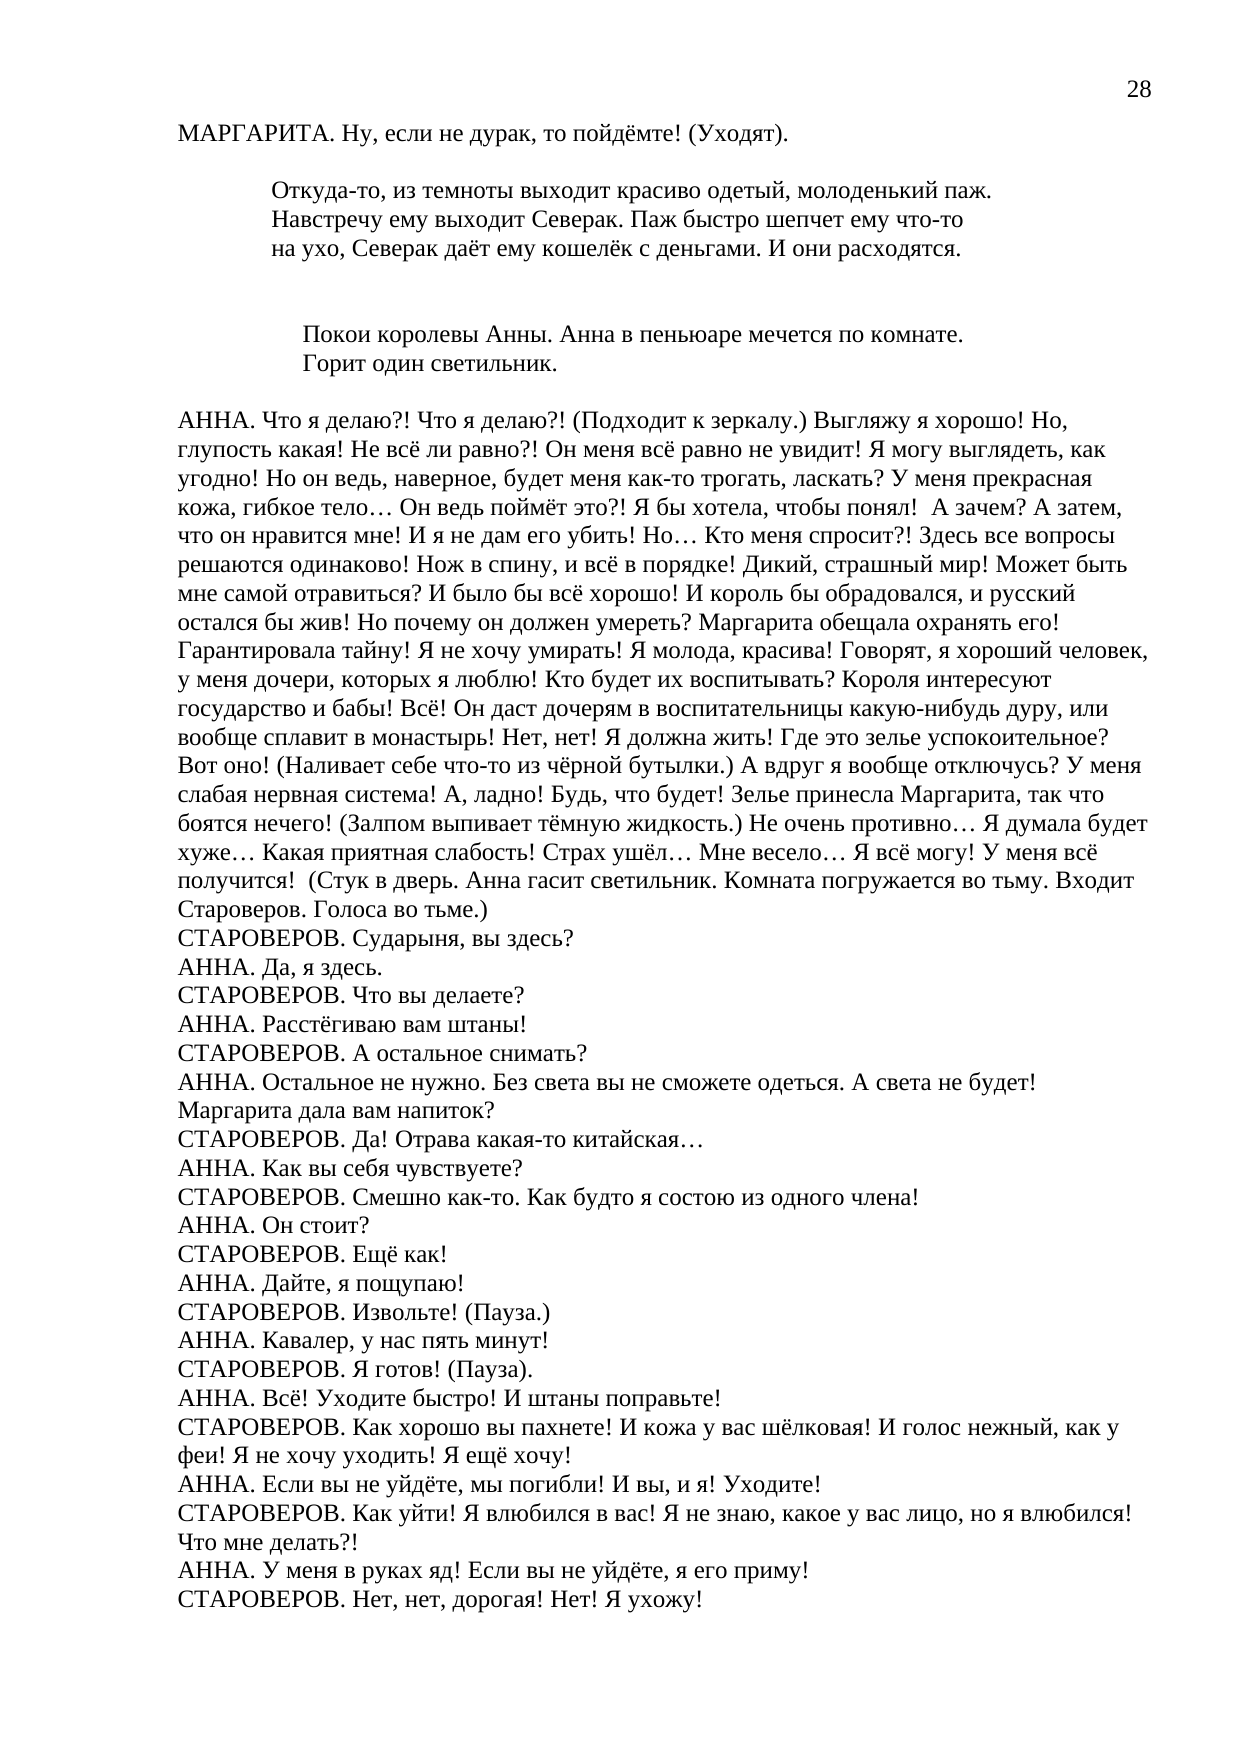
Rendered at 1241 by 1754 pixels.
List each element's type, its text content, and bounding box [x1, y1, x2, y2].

text Горит один светильник. [177, 348, 1152, 377]
text СТАРОВЕРОВ. Что вы делаете? [177, 981, 1152, 1009]
text СТАРОВЕРОВ. Ещё как! [177, 1239, 1152, 1268]
text Покои королевы Анны. Анна в пеньюаре мечется по комнате. [177, 319, 1152, 348]
text СТАРОВЕРОВ. Сударыня, вы здесь? [177, 923, 1152, 952]
text АННА. Если вы не уйдёте, мы погибли! И вы, и я! Уходите! [177, 1469, 1152, 1498]
text на ухо, Северак даёт ему кошелёк с деньгами. И они расходятся. [177, 233, 1152, 262]
text СТАРОВЕРОВ. Да! Отрава какая-то китайская… [177, 1124, 1152, 1153]
text АННА. Остальное не нужно. Без света вы не сможете одеться. А света не будет! Маргарита дала вам напиток? [177, 1067, 1152, 1124]
text СТАРОВЕРОВ. Извольте! (Пауза.) [177, 1297, 1152, 1326]
text АННА. Он стоит? [177, 1211, 1152, 1239]
text АННА. Расстёгиваю вам штаны! [177, 1009, 1152, 1038]
text АННА. У меня в руках яд! Если вы не уйдёте, я его приму! [177, 1556, 1152, 1584]
text АННА. Как вы себя чувствуете? [177, 1153, 1152, 1182]
text МАРГАРИТА. Ну, если не дурак, то пойдёмте! (Уходят). [177, 118, 1152, 147]
text АННА. Всё! Уходите быстро! И штаны поправьте! [177, 1383, 1152, 1412]
text СТАРОВЕРОВ. Смешно как-то. Как будто я состою из одного члена! [177, 1182, 1152, 1211]
text СТАРОВЕРОВ. Как хорошо вы пахнете! И кожа у вас шёлковая! И голос нежный, как у феи! Я не хочу уходить! Я ещё хочу! [177, 1412, 1152, 1469]
text АННА. Да, я здесь. [177, 952, 1152, 981]
text СТАРОВЕРОВ. Я готов! (Пауза). [177, 1354, 1152, 1383]
text Откуда-то, из темноты выходит красиво одетый, молоденький паж. [177, 176, 1152, 204]
text АННА. Кавалер, у нас пять минут! [177, 1326, 1152, 1354]
text СТАРОВЕРОВ. Как уйти! Я влюбился в вас! Я не знаю, какое у вас лицо, но я влюбился! Что мне делать?! [177, 1498, 1152, 1556]
text АННА. Дайте, я пощупаю! [177, 1268, 1152, 1297]
text СТАРОВЕРОВ. А остальное снимать? [177, 1038, 1152, 1067]
text Навстречу ему выходит Северак. Паж быстро шепчет ему что-то [177, 204, 1152, 233]
text СТАРОВЕРОВ. Нет, нет, дорогая! Нет! Я ухожу! [177, 1584, 1152, 1613]
text АННА. Что я делаю?! Что я делаю?! (Подходит к зеркалу.) Выгляжу я хорошо! Но, глупость какая! Не всё ли равно?! Он меня всё равно не увидит! Я могу выглядеть, как угодно! Но он ведь, наверное, будет меня как-то трогать, ласкать? У меня прекрасная кожа, гибкое тело… Он ведь поймёт это?! Я бы хотела, чтобы понял! А зачем? А затем, что он нравится мне! И я не дам его убить! Но… Кто меня спросит?! Здесь все вопросы решаются одинаково! Нож в спину, и всё в порядке! Дикий, страшный мир! Может быть мне самой отравиться? И было бы всё хорошо! И король бы обрадовался, и русский остался бы жив! Но почему он должен умереть? Маргарита обещала охранять его! Гарантировала тайну! Я не хочу умирать! Я молода, красива! Говорят, я хороший человек, у меня дочери, которых я люблю! Кто будет их воспитывать? Короля интересуют государство и бабы! Всё! Он даст дочерям в воспитательницы какую-нибудь дуру, или вообще сплавит в монастырь! Нет, нет! Я должна жить! Где это зелье успокоительное? Вот оно! (Наливает себе что-то из чёрной бутылки.) А вдруг я вообще отключусь? У меня слабая нервная система! А, ладно! Будь, что будет! Зелье принесла Маргарита, так что боятся нечего! (Залпом выпивает тёмную жидкость.) Не очень противно… Я думала будет хуже… Какая приятная слабость! Страх ушёл… Мне весело… Я всё могу! У меня всё получится! (Стук в дверь. Анна гасит светильник. Комната погружается во тьму. Входит Староверов. Голоса во тьме.) [177, 406, 1152, 923]
